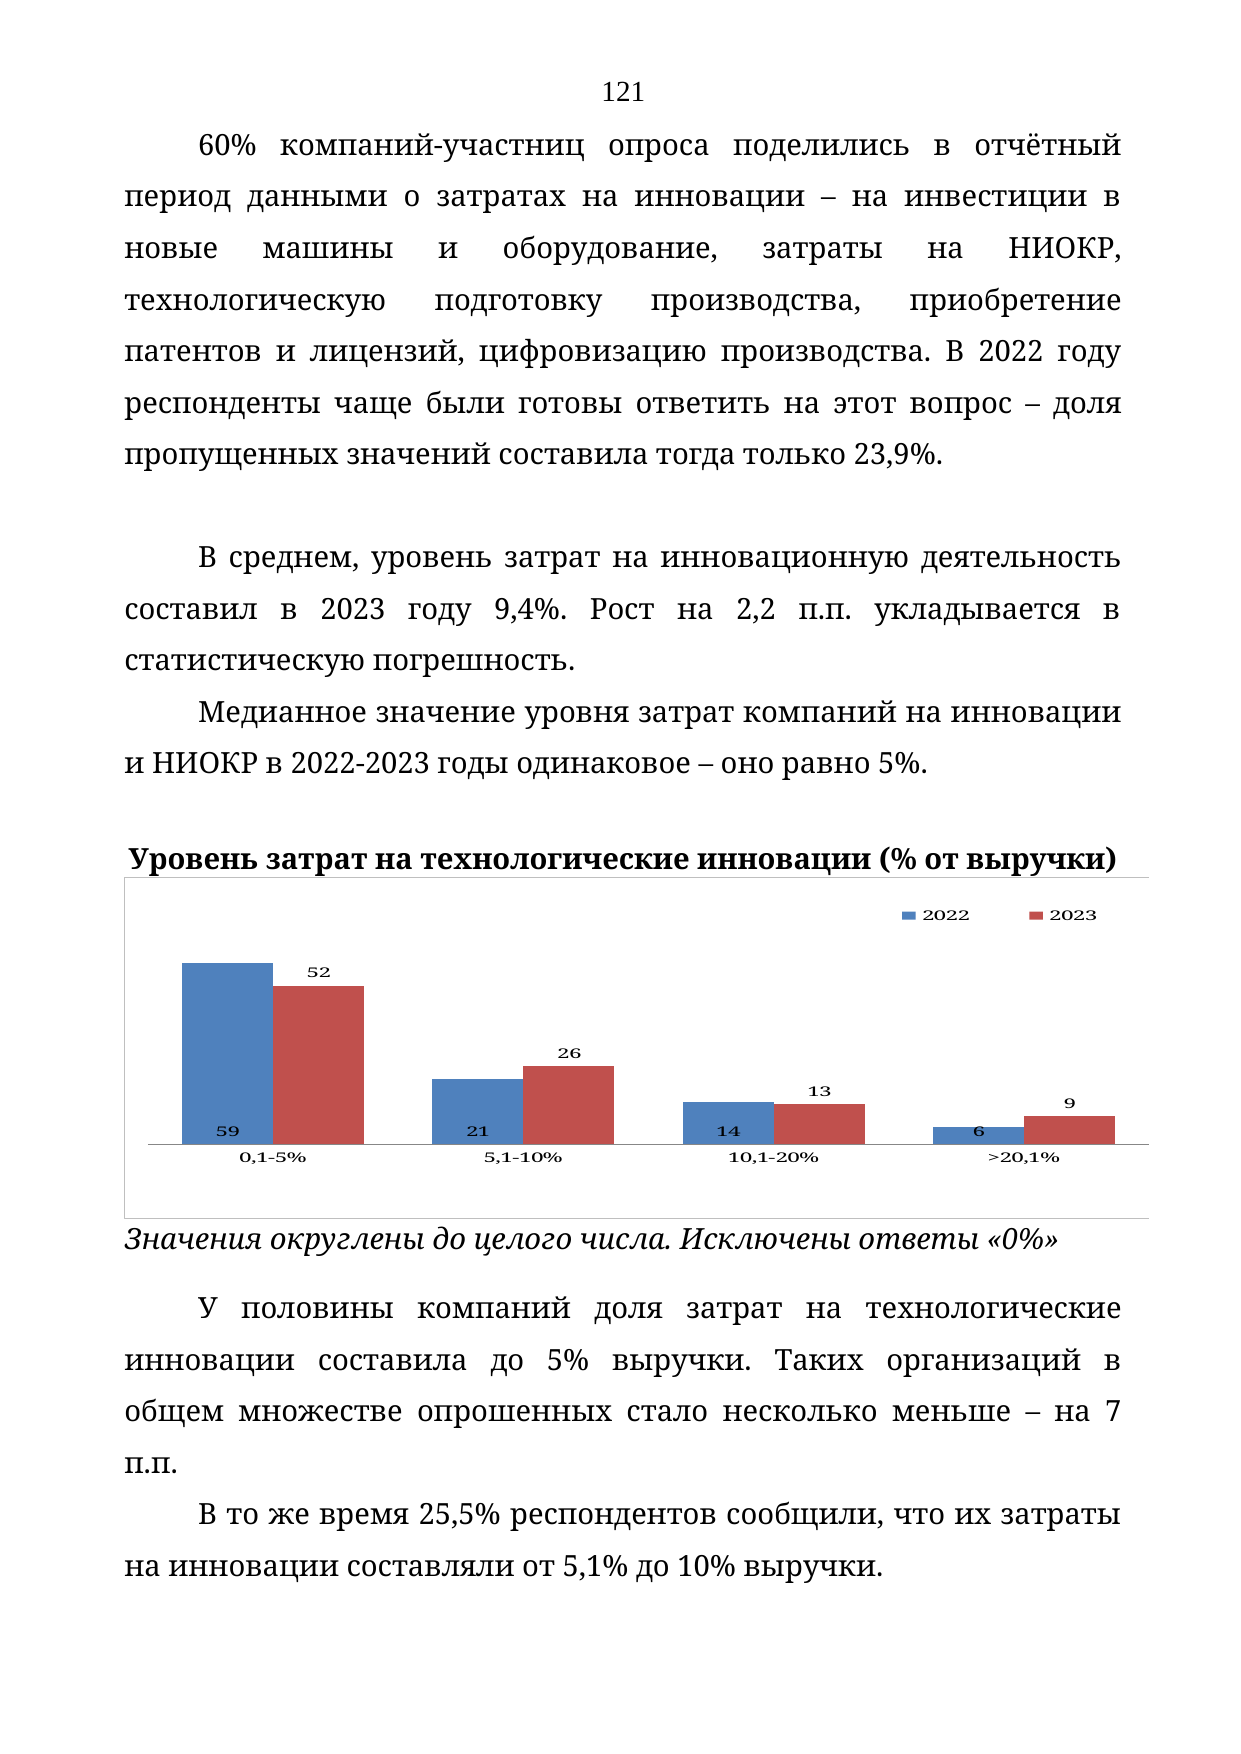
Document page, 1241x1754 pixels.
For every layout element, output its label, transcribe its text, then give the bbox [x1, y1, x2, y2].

text В то же время 25,5% респондентов сообщили, что их затраты на инновации составляли от 5,1% до 10% выручки. [124, 1494, 1122, 1585]
text Медианное значение уровня затрат компаний на инновации и НИОКР в 2022-2023 годы одинаковое – оно равно 5%. [124, 691, 1122, 782]
text В среднем, уровень затрат на инновационную деятельность составил в 2023 году 9,4%. Рост на 2,2 п.п. укладывается в статистическую погрешность. [124, 537, 1122, 679]
text Уровень затрат на технологические инновации (% от выручки) [124, 838, 1122, 877]
text 60% компаний-участниц опроса поделились в отчётный период данными о затратах на инновации – на инвестиции в новые машины и оборудование, затраты на НИОКР, технологическую подготовку производства, приобретение патентов и лицензий, цифровизацию производства. В 2022 году респонденты чаще были готовы ответить на этот вопрос – доля пропущенных значений составила тогда только 23,9%. [124, 124, 1122, 473]
text Значения округлены до целого числа. Исключены ответы «0%» [124, 1219, 1122, 1258]
text У половины компаний доля затрат на технологические инновации составила до 5% выручки. Таких организаций в общем множестве опрошенных стало несколько меньше – на 7 п.п. [124, 1287, 1122, 1482]
